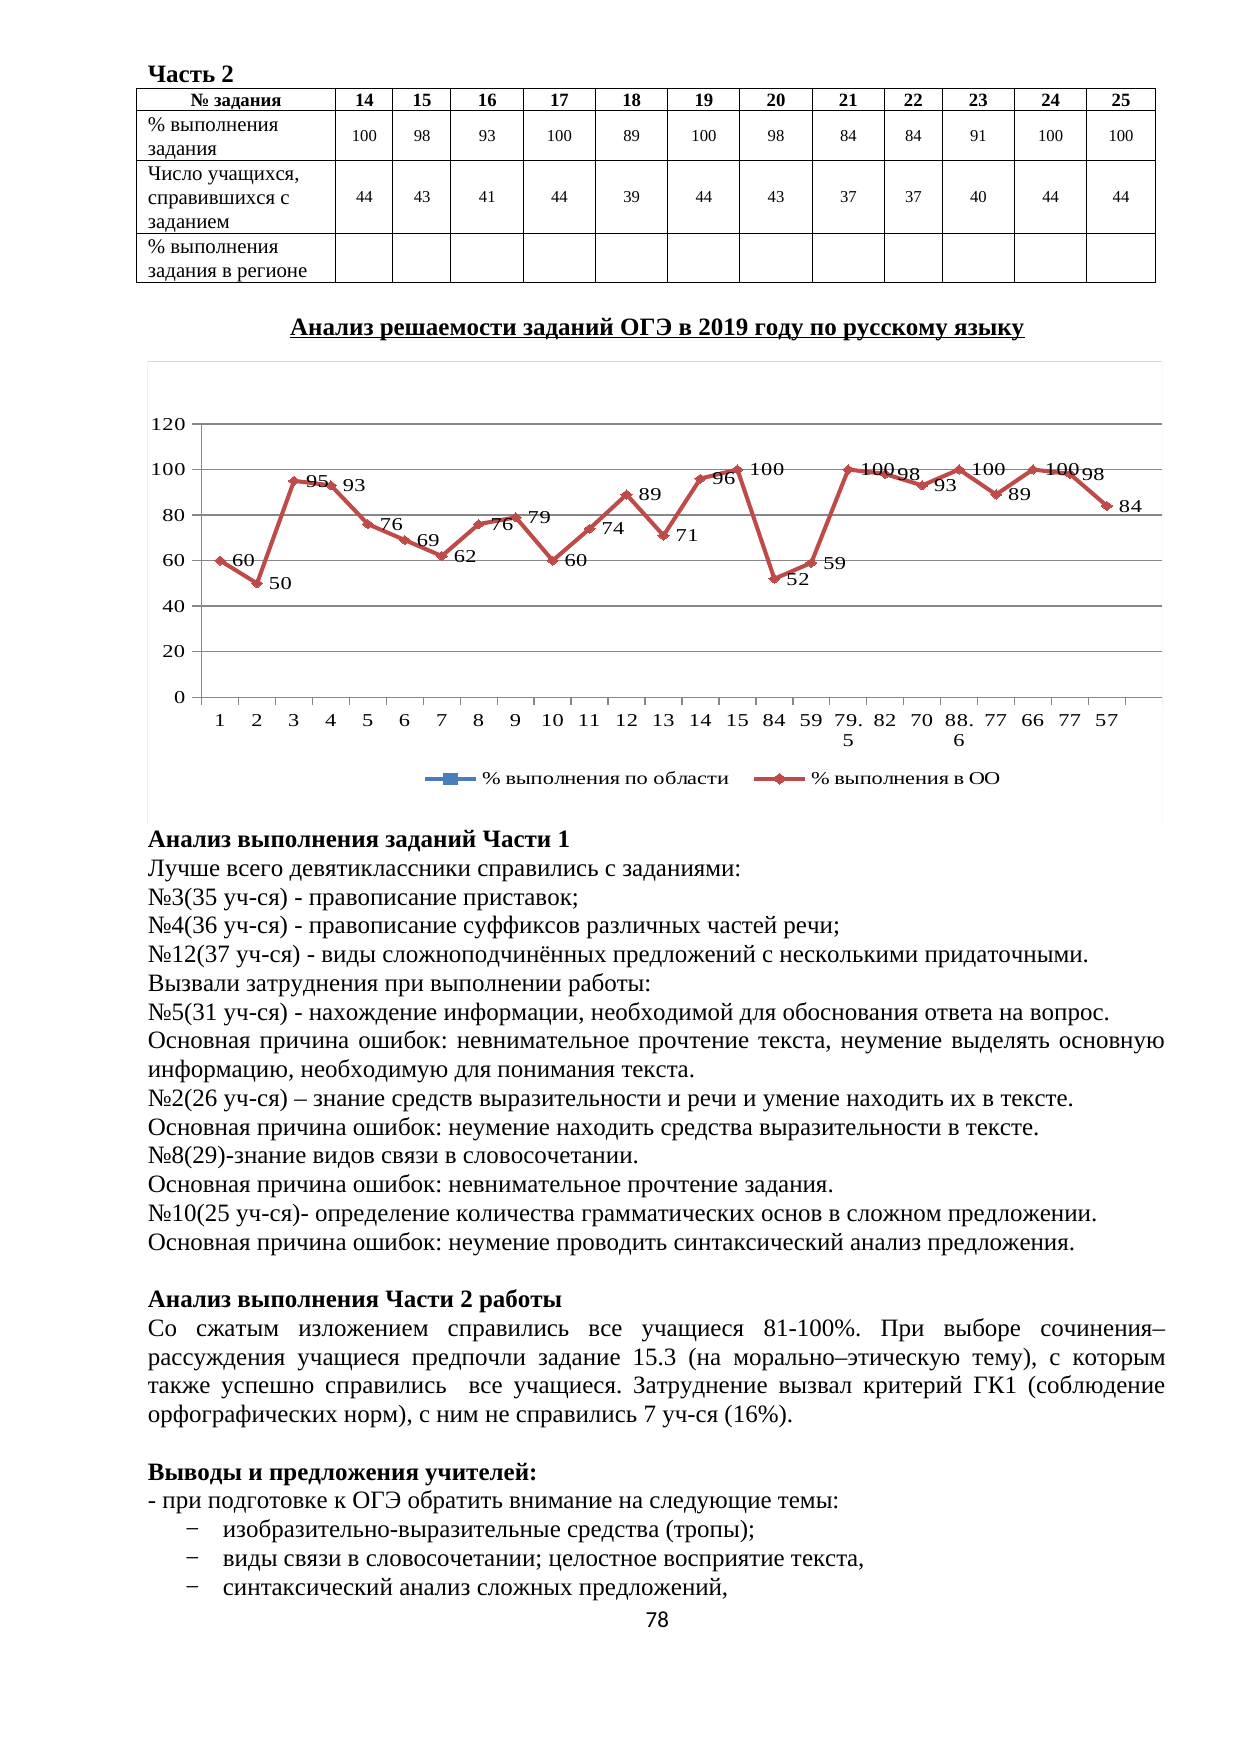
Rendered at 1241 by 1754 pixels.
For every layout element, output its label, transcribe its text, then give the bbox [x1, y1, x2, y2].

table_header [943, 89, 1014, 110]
text Анализ выполнения Части 2 работы [148, 1284, 1166, 1313]
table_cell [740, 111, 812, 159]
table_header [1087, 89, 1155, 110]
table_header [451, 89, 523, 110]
text №2(26 уч-ся) – знание средств выразительности и речи и умение находить их в тексте. [148, 1083, 1166, 1112]
text Основная причина ошибок: невнимательное прочтение текста, неумение выделять основную информацию, необходимую для понимания текста. [148, 1025, 1166, 1083]
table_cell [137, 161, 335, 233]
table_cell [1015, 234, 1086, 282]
text №12(37 уч-ся) - виды сложноподчинённых предложений с несколькими придаточными. [148, 939, 1166, 968]
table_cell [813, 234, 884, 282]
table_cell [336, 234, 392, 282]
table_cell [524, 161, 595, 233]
text Основная причина ошибок: невнимательное прочтение задания. [148, 1169, 1166, 1198]
text №5(31 уч-ся) - нахождение информации, необходимой для обоснования ответа на вопрос. [148, 997, 1166, 1025]
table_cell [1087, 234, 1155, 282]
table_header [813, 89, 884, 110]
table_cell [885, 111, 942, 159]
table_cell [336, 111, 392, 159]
text Вызвали затруднения при выполнении работы: [148, 968, 1166, 997]
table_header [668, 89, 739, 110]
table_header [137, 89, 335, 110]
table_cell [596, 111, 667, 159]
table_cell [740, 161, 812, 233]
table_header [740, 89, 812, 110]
text №8(29)-знание видов связи в словосочетании. [148, 1140, 1166, 1169]
text Анализ выполнения заданий Части 1 [148, 824, 1166, 853]
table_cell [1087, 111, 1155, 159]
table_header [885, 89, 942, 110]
text Выводы и предложения учителей: [148, 1457, 1166, 1485]
text Основная причина ошибок: неумение проводить синтаксический анализ предложения. [148, 1227, 1166, 1255]
text Лучше всего девятиклассники справились с заданиями: [148, 853, 1166, 882]
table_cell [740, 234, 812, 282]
text Со сжатым изложением справились все учащиеся 81-100%. При выборе сочинения–рассуждения учащиеся предпочли задание 15.3 (на морально–этическую тему), с которым также успешно справились все учащиеся. Затруднение вызвал критерий ГК1 (соблюдение орфографических норм), с ним не справились 7 уч-ся (16%). [148, 1313, 1166, 1428]
list синтаксический анализ сложных предложений, [185, 1572, 1166, 1600]
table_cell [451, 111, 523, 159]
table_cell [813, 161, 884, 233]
text №10(25 уч-ся)- определение количества грамматических основ в сложном предложении. [148, 1198, 1166, 1227]
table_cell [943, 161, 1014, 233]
text №4(36 уч-ся) - правописание суффиксов различных частей речи; [148, 910, 1166, 939]
text Анализ решаемости заданий ОГЭ в 2019 году по русскому языку [148, 312, 1166, 341]
list виды связи в словосочетании; целостное восприятие текста, [185, 1543, 1166, 1572]
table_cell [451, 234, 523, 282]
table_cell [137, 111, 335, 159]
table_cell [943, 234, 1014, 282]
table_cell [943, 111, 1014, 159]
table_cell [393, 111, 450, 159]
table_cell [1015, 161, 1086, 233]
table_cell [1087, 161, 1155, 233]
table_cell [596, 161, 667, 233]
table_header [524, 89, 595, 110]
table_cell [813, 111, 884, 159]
text Основная причина ошибок: неумение находить средства выразительности в тексте. [148, 1112, 1166, 1140]
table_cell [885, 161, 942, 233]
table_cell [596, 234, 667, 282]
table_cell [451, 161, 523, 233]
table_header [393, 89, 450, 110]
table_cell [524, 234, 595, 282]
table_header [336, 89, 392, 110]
text №3(35 уч-ся) - правописание приставок; [148, 882, 1166, 910]
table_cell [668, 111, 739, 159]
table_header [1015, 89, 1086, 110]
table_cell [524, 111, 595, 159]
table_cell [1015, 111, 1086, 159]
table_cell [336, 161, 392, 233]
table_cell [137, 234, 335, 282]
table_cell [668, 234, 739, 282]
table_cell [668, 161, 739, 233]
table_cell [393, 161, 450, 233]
list изобразительно-выразительные средства (тропы); [185, 1514, 1166, 1543]
text - при подготовке к ОГЭ обратить внимание на следующие темы: [148, 1485, 1166, 1514]
text Часть 2 [148, 59, 1166, 88]
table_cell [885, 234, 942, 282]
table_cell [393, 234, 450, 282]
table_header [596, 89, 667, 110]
